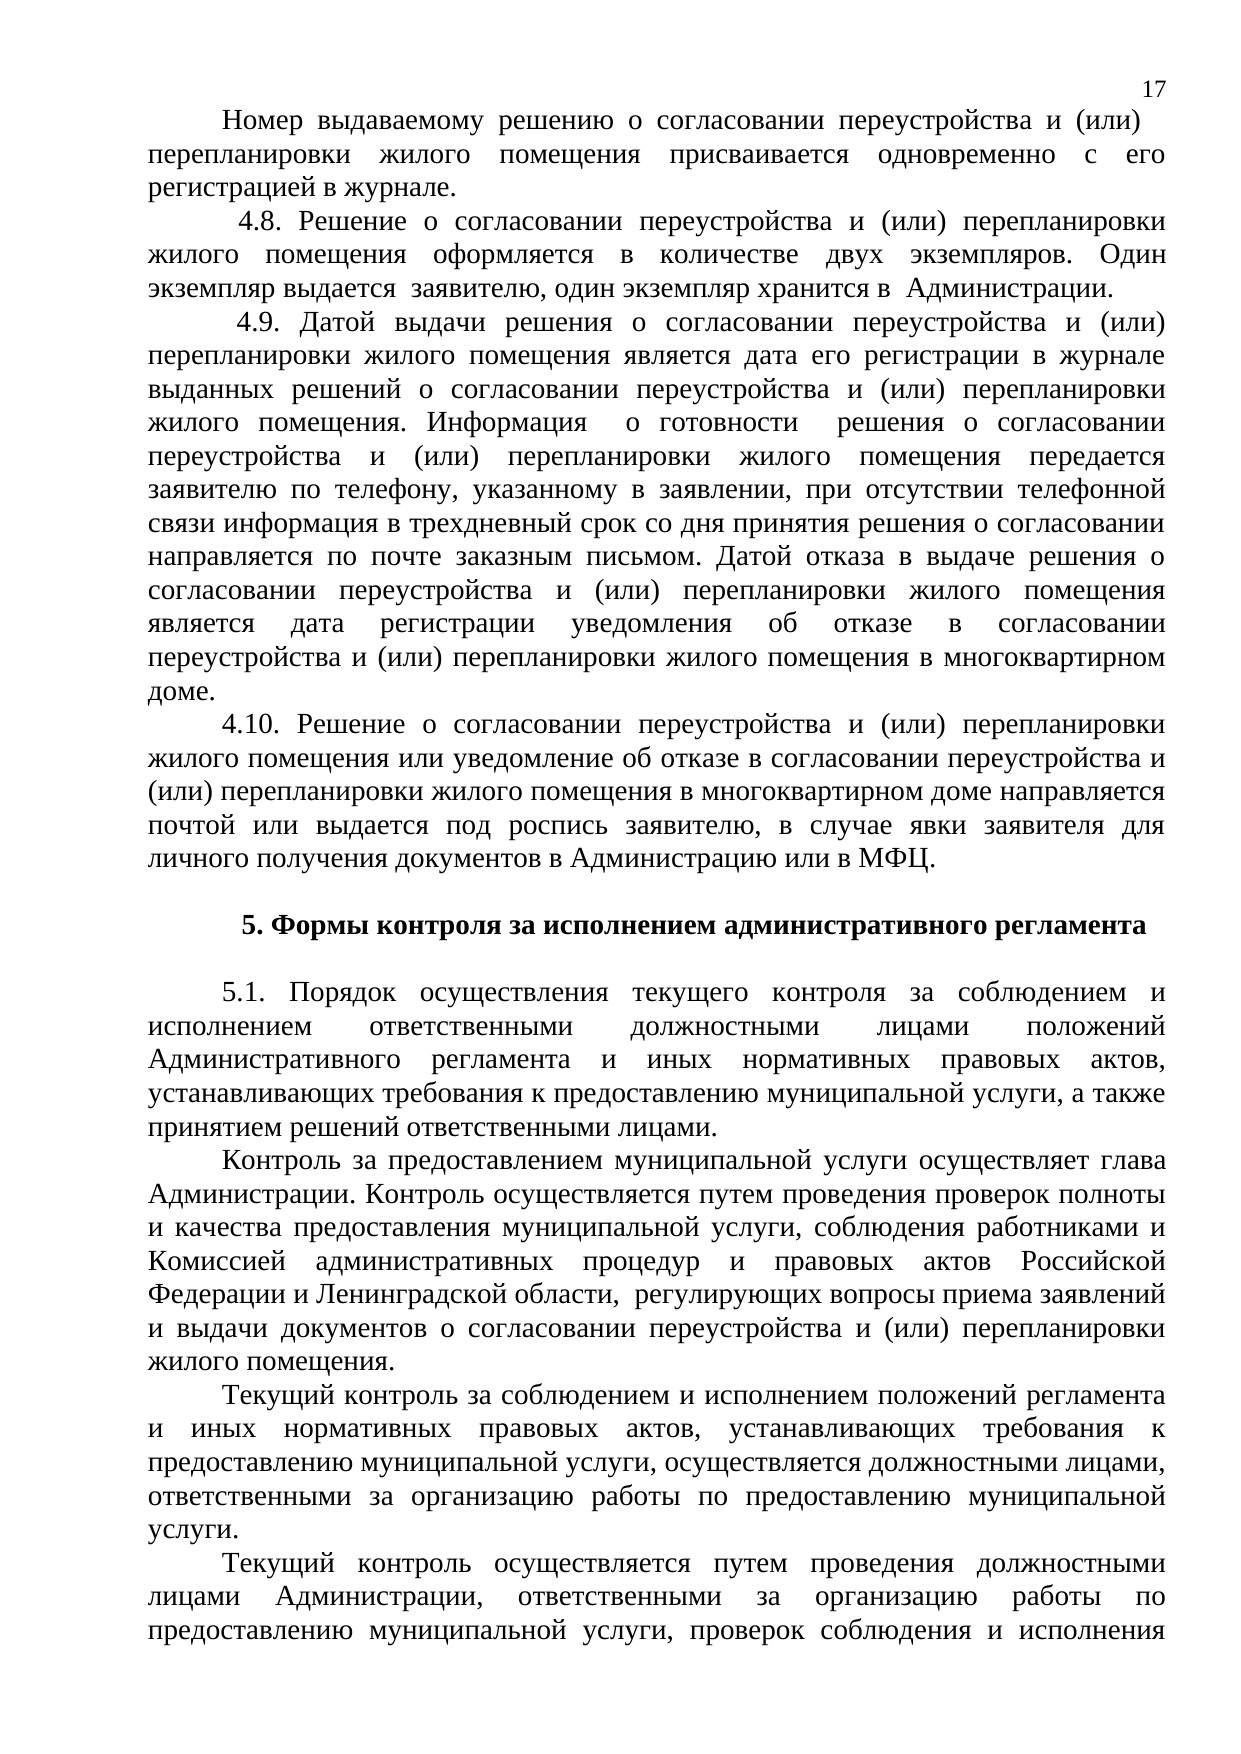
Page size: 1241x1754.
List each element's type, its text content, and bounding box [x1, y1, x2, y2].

title Номер выдаваемому решению о согласовании переустройства и (или) перепланировки жилого помещения присваивается одновременно с его регистрацией в журнале. [148, 102, 1167, 203]
title 5.1. Порядок осуществления текущего контроля за соблюдением и исполнением ответственными должностными лицами положений Административного регламента и иных нормативных правовых актов, устанавливающих требования к предоставлению муниципальной услуги, а также принятием решений ответственными лицами. [148, 974, 1167, 1142]
title 5. Формы контроля за исполнением административного регламента [148, 907, 1167, 941]
title 4.9. Датой выдачи решения о согласовании переустройства и (или) перепланировки жилого помещения является дата его регистрации в журнале выданных решений о согласовании переустройства и (или) перепланировки жилого помещения. Информация о готовности решения о согласовании переустройства и (или) перепланировки жилого помещения передается заявителю по телефону, указанному в заявлении, при отсутствии телефонной связи информация в трехдневный срок со дня принятия решения о согласовании направляется по почте заказным письмом. Датой отказа в выдаче решения о согласовании переустройства и (или) перепланировки жилого помещения является дата регистрации уведомления об отказе в согласовании переустройства и (или) перепланировки жилого помещения в многоквартирном доме. [148, 304, 1167, 706]
title Контроль за предоставлением муниципальной услуги осуществляет глава Администрации. Контроль осуществляется путем проведения проверок полноты и качества предоставления муниципальной услуги, соблюдения работниками и Комиссией административных процедур и правовых актов Российской Федерации и Ленинградской области, регулирующих вопросы приема заявлений и выдачи документов о согласовании переустройства и (или) перепланировки жилого помещения. [148, 1142, 1167, 1377]
title 4.10. Решение о согласовании переустройства и (или) перепланировки жилого помещения или уведомление об отказе в согласовании переустройства и (или) перепланировки жилого помещения в многоквартирном доме направляется почтой или выдается под роспись заявителю, в случае явки заявителя для личного получения документов в Администрацию или в МФЦ. [148, 706, 1167, 874]
title 4.8. Решение о согласовании переустройства и (или) перепланировки жилого помещения оформляется в количестве двух экземпляров. Один экземпляр выдается заявителю, один экземпляр хранится в Администрации. [148, 203, 1167, 304]
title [148, 1545, 1167, 1645]
title Текущий контроль за соблюдением и исполнением положений регламента и иных нормативных правовых актов, устанавливающих требования к предоставлению муниципальной услуги, осуществляется должностными лицами, ответственными за организацию работы по предоставлению муниципальной услуги. [148, 1377, 1167, 1545]
